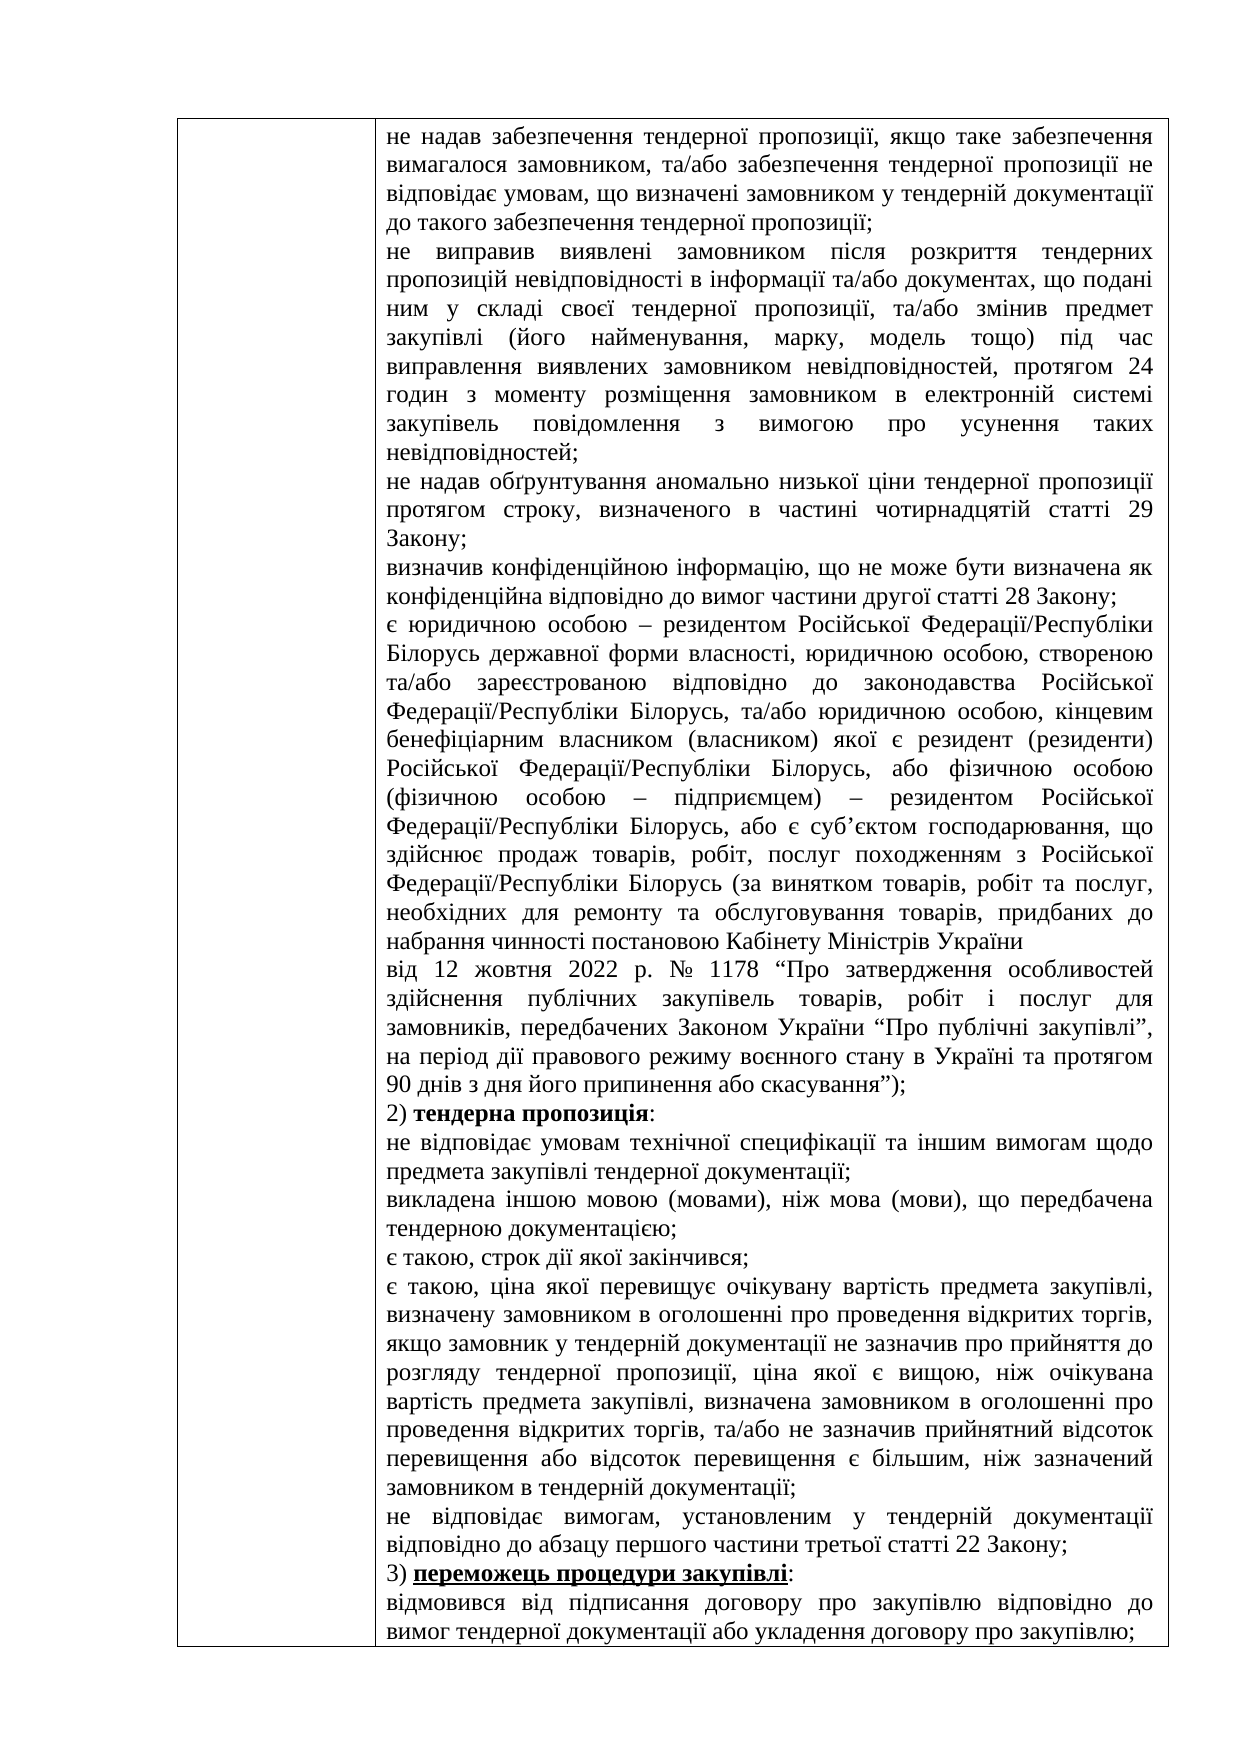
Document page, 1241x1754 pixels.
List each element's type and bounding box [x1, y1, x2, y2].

table_cell [376, 119, 1168, 1646]
table_cell [178, 119, 375, 1646]
